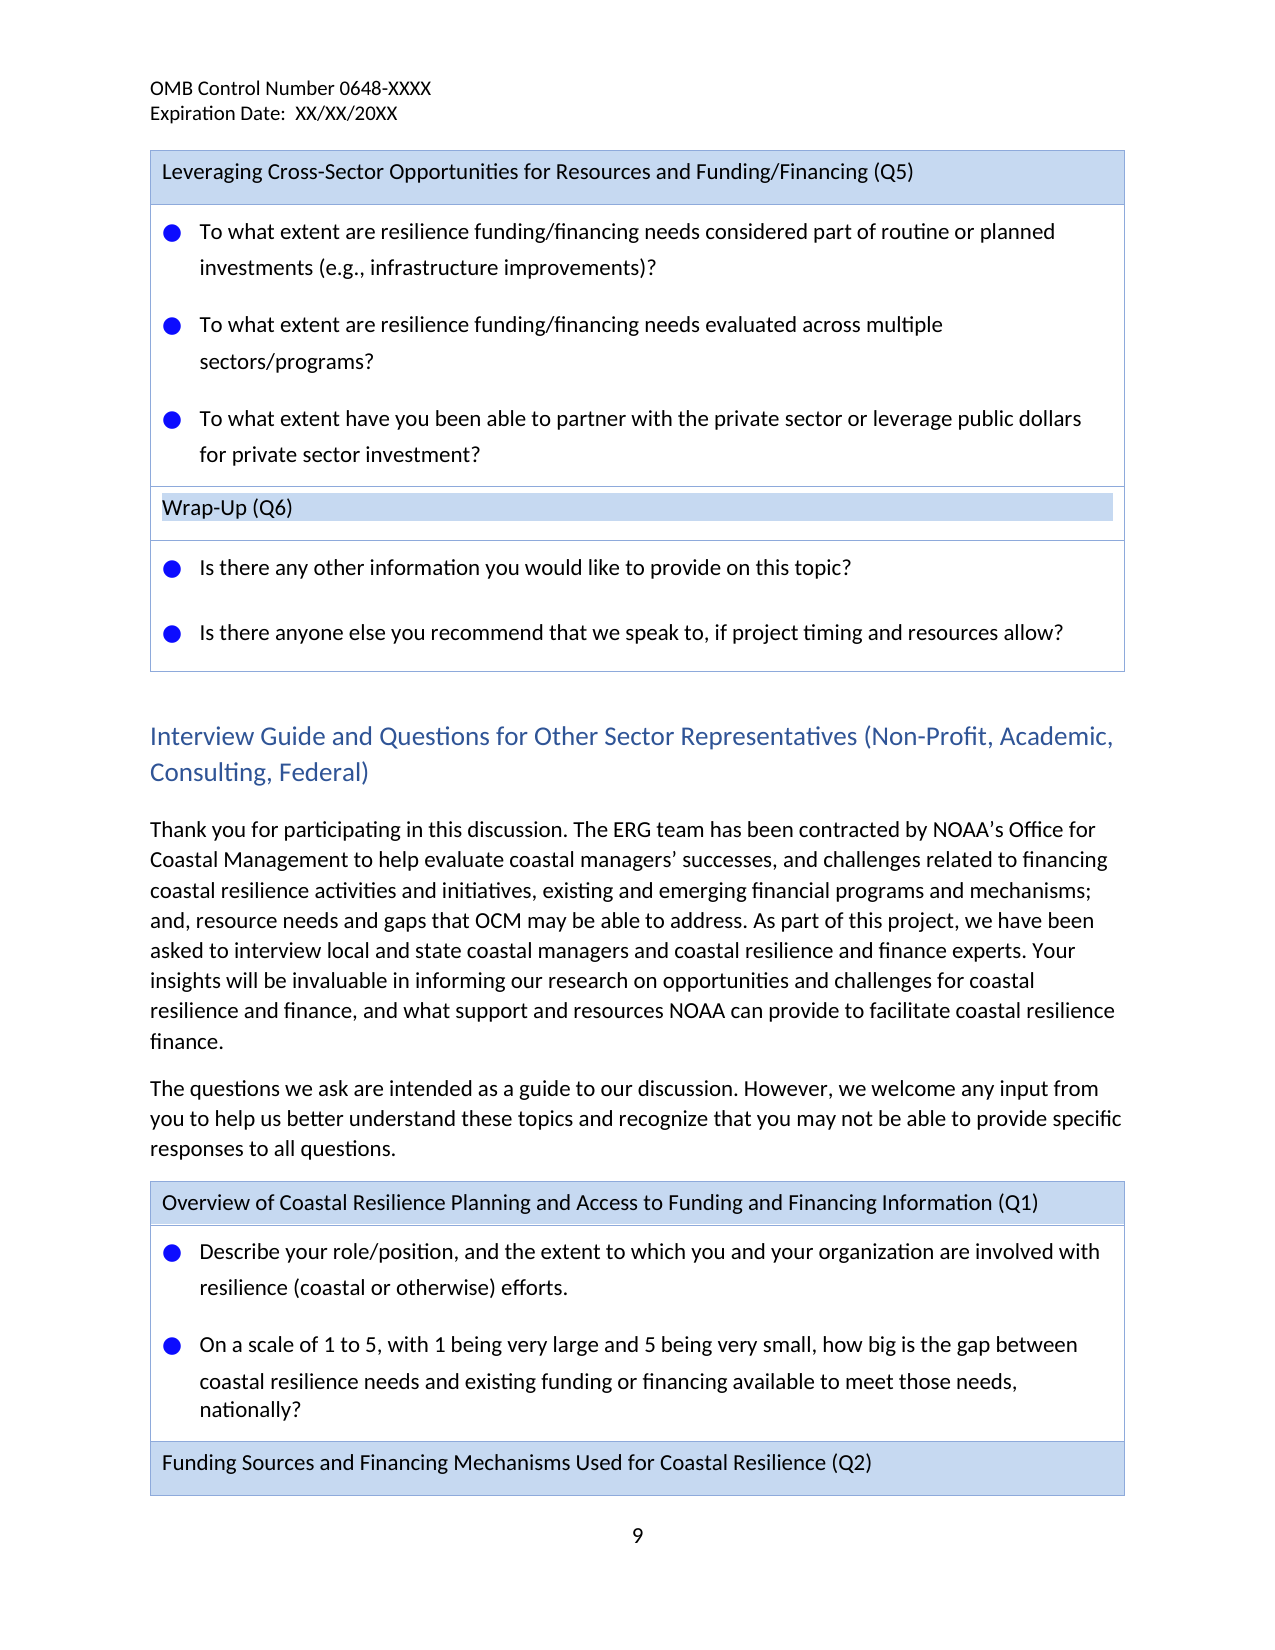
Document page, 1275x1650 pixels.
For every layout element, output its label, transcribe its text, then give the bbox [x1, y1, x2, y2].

table_cell Funding Sources and Financing Mechanisms Used for Coastal Resilience (Q2) [151, 1442, 1124, 1495]
subtitle Interview Guide and Questions for Other Sector Representatives (Non-Profit, Academic, Consulting, Federal) [150, 719, 1125, 788]
table_cell Describe your role/position, and the extent to which you and your organization are involved with resilience (coastal or otherwise) efforts. On a scale of 1 to 5, with 1 being very large and 5 being very small, how big is the gap between coastal resilience needs and existing funding or financing available to meet those needs, nationally? [151, 1226, 1124, 1441]
table_cell To what extent are resilience funding/financing needs considered part of routine or planned investments (e.g., infrastructure improvements)? To what extent are resilience funding/financing needs evaluated across multiple sectors/programs? To what extent have you been able to partner with the private sector or leverage public dollars for private sector investment? [151, 205, 1124, 486]
table_cell Wrap-Up (Q6) [151, 487, 1124, 540]
text Thank you for participating in this discussion. The ERG team has been contracted by NOAA’s Office for Coastal Management to help evaluate coastal managers’ successes, and challenges related to financing coastal resilience activities and initiatives, existing and emerging financial programs and mechanisms; and, resource needs and gaps that OCM may be able to address. As part of this project, we have been asked to interview local and state coastal managers and coastal resilience and finance experts. Your insights will be invaluable in informing our research on opportunities and challenges for coastal resilience and finance, and what support and resources NOAA can provide to facilitate coastal resilience finance. [150, 815, 1125, 1055]
table_cell Leveraging Cross-Sector Opportunities for Resources and Funding/Financing (Q5) [151, 151, 1124, 204]
table_header Overview of Coastal Resilience Planning and Access to Funding and Financing Information (Q1) [151, 1182, 1124, 1224]
table_cell Is there any other information you would like to provide on this topic? Is there anyone else you recommend that we speak to, if project timing and resources allow? [151, 541, 1124, 671]
text The questions we ask are intended as a guide to our discussion. However, we welcome any input from you to help us better understand these topics and recognize that you may not be able to provide specific responses to all questions. [150, 1074, 1125, 1162]
